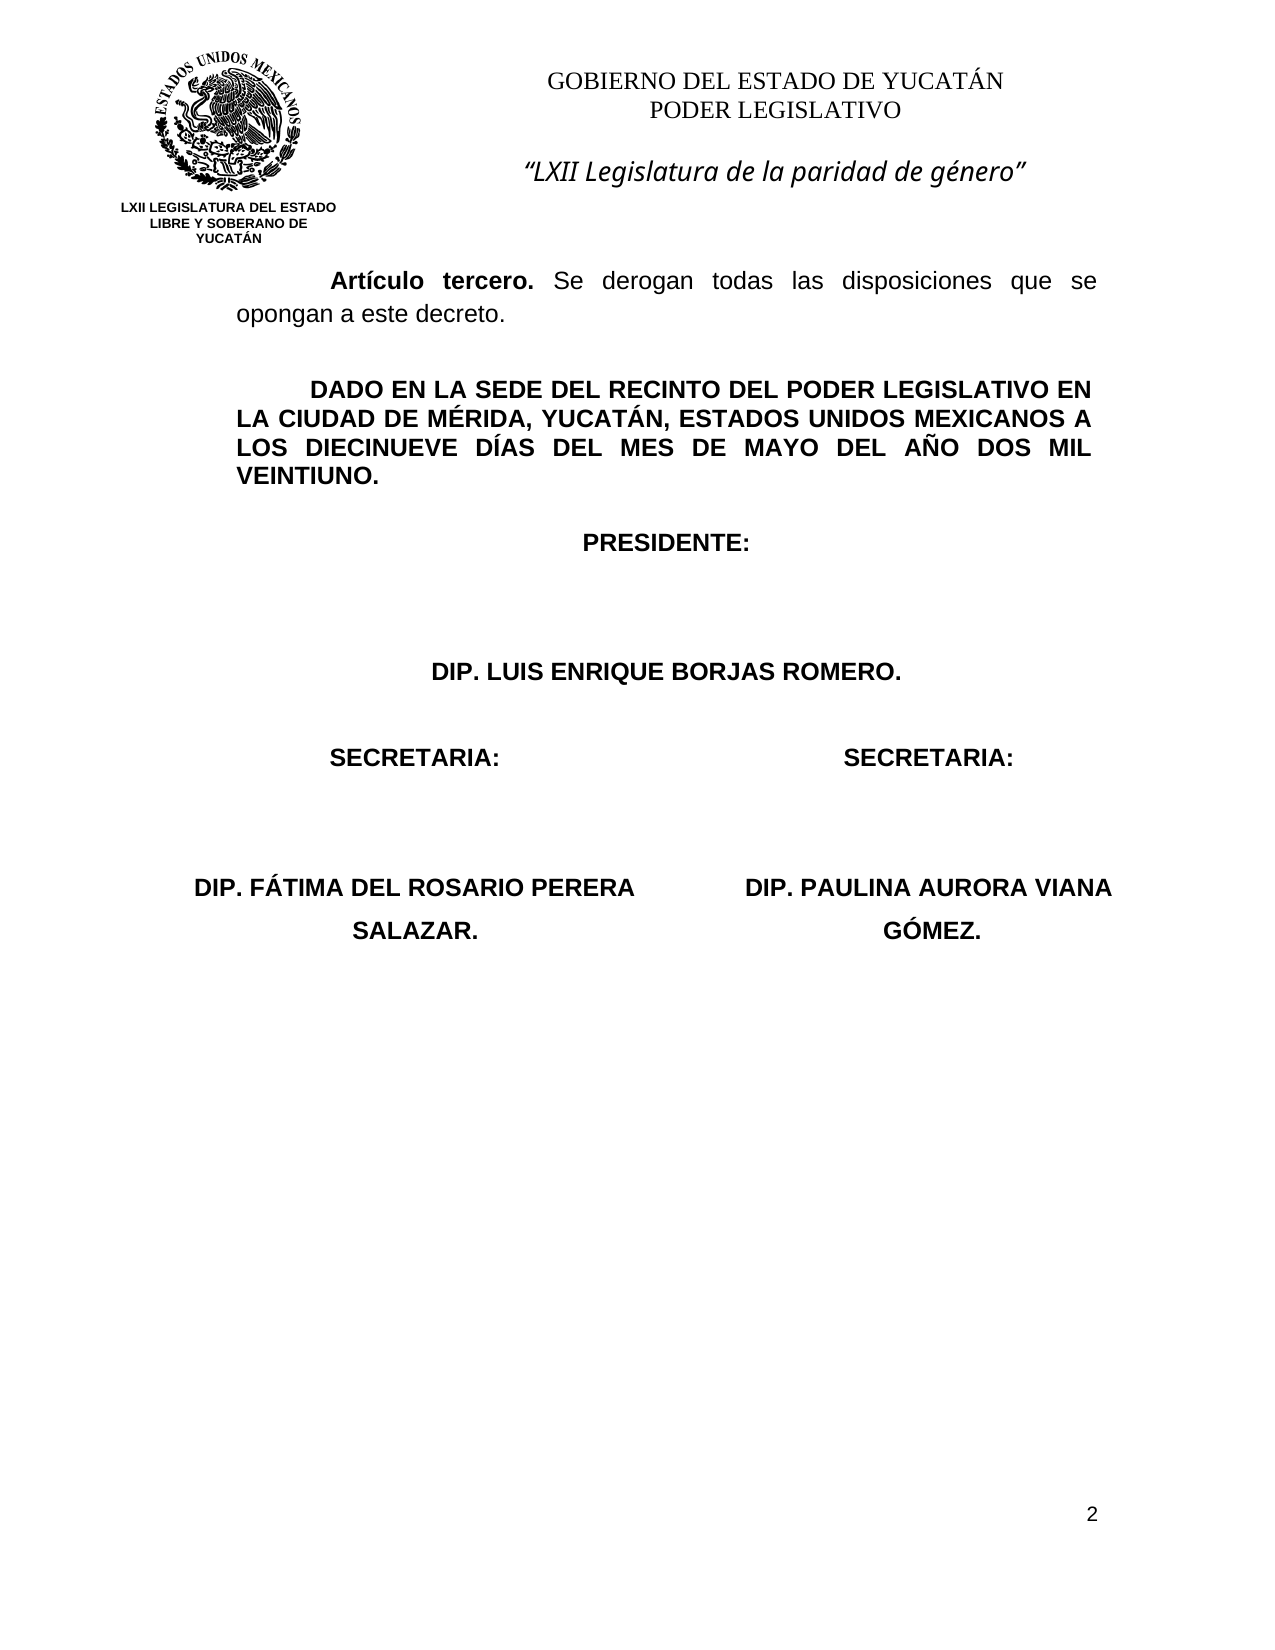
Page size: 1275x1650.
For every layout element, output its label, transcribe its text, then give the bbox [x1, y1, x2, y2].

text PRESIDENTE: [235, 528, 1098, 557]
table_header SECRETARIA: DIP. PAULINA AURORA VIANA GÓMEZ. [678, 744, 1181, 1002]
text DADO EN LA SEDE DEL RECINTO DEL PODER LEGISLATIVO EN LA CIUDAD DE MÉRIDA, YUCATÁN, ESTADOS UNIDOS MEXICANOS A LOS DIECINUEVE DÍAS DEL MES DE MAYO DEL AÑO DOS MIL VEINTIUNO. [236, 375, 1092, 490]
text DIP. LUIS ENRIQUE BORJAS ROMERO. [235, 657, 1098, 686]
picture [119, 17, 336, 225]
table_header SECRETARIA: DIP. FÁTIMA DEL ROSARIO PERERA SALAZAR. [153, 744, 677, 1002]
text Artículo tercero. Se derogan todas las disposiciones que se opongan a este decreto. [236, 266, 1098, 328]
